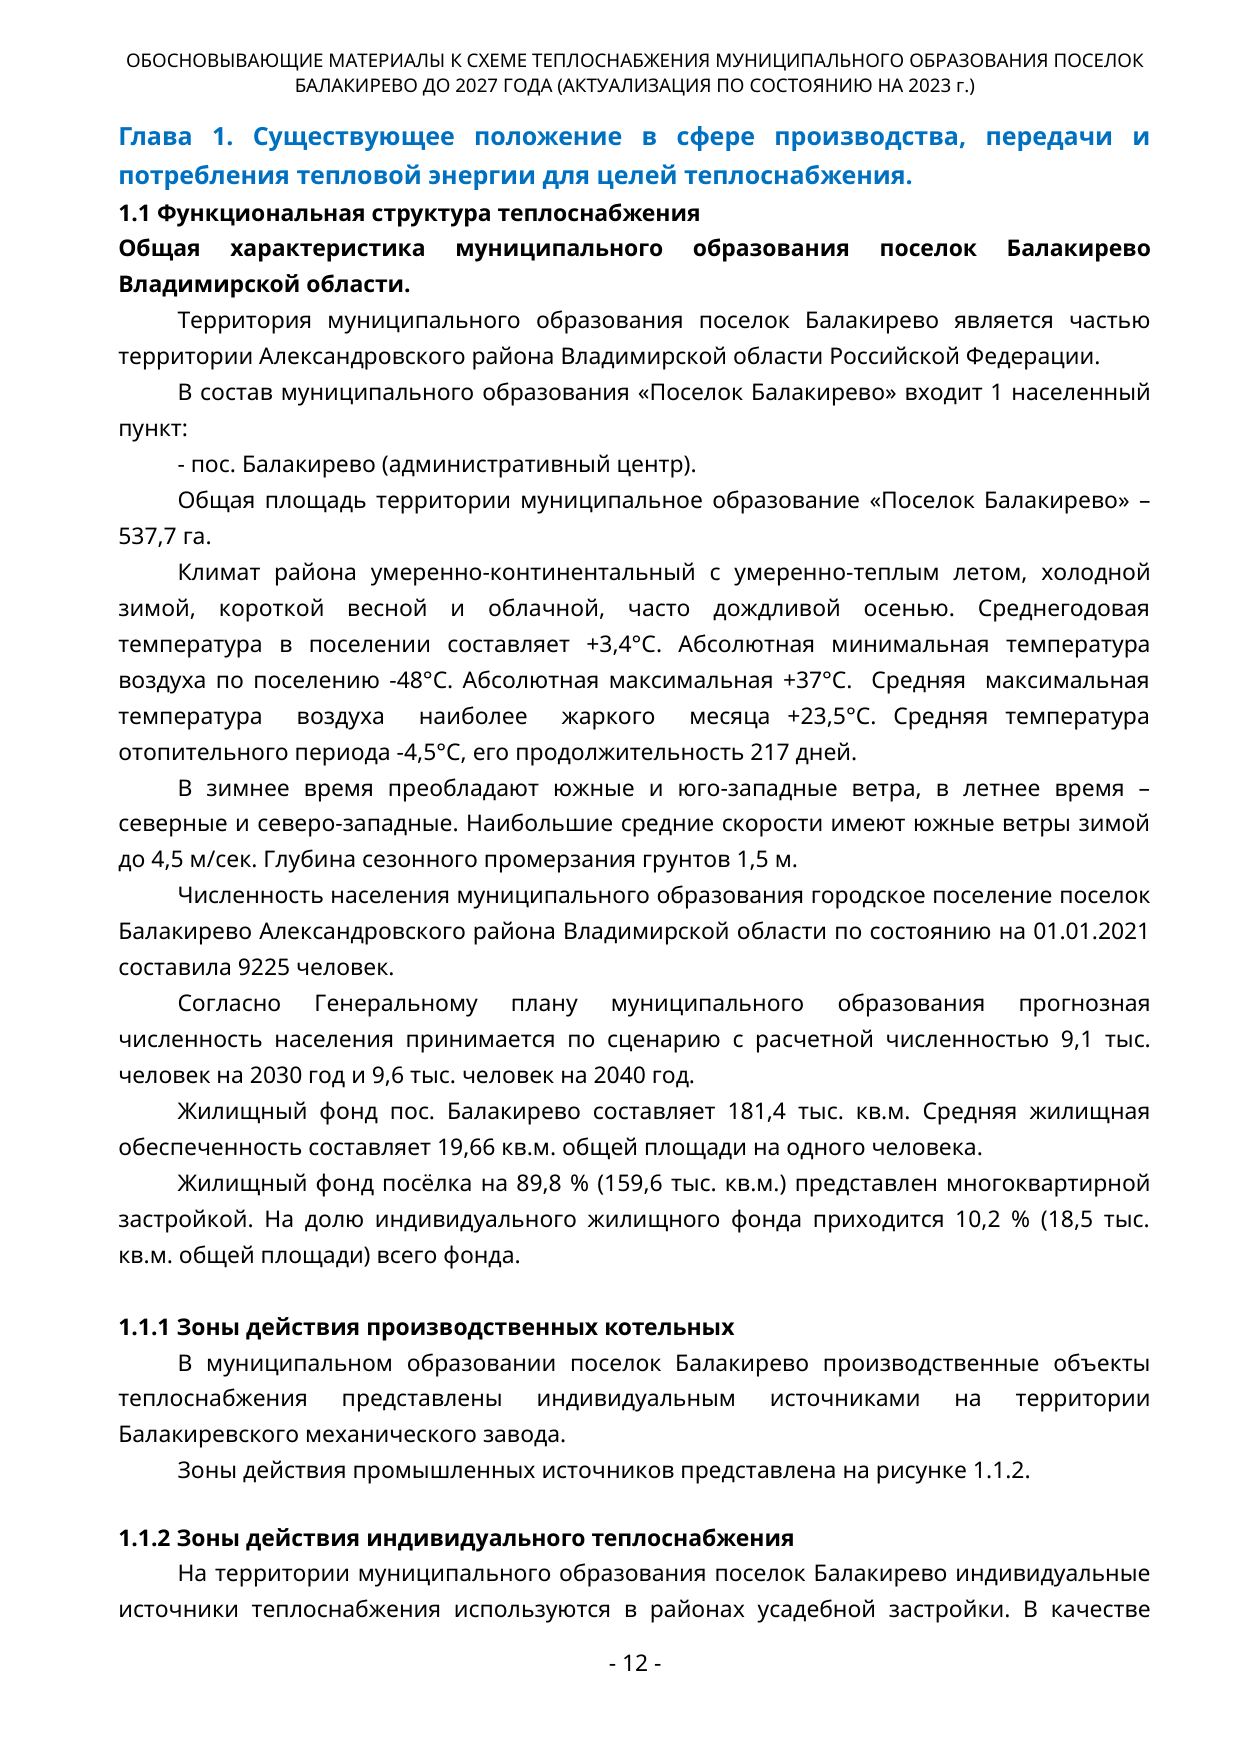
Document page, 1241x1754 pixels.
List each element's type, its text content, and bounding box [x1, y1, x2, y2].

text В состав муниципального образования «Поселок Балакирево» входит 1 населенный пункт: [118, 376, 1152, 443]
text Жилищный фонд пос. Балакирево составляет 181,4 тыс. кв.м. Средняя жилищная обеспеченность составляет 19,66 кв.м. общей площади на одного человека. [118, 1095, 1152, 1162]
text Жилищный фонд посёлка на 89,8 % (159,6 тыс. кв.м.) представлен многоквартирной застройкой. На долю индивидуального жилищного фонда приходится 10,2 % (18,5 тыс. кв.м. общей площади) всего фонда. [118, 1167, 1152, 1270]
text Глава 1. Существующее положение в сфере производства, передачи и потребления тепловой энергии для целей теплоснабжения. [118, 118, 1152, 191]
text 1.1 Функциональная структура теплоснабжения [118, 196, 1152, 228]
text Общая площадь территории муниципальное образование «Поселок Балакирево» – 537,7 га. [118, 484, 1152, 551]
text Территория муниципального образования поселок Балакирево является частью территории Александровского района Владимирской области Российской Федерации. [118, 304, 1152, 371]
text Зоны действия промышленных источников представлена на рисунке 1.1.2. [118, 1454, 1152, 1486]
text Согласно Генеральному плану муниципального образования прогнозная численность населения принимается по сценарию с расчетной численностью 9,1 тыс. человек на 2030 год и 9,6 тыс. человек на 2040 год. [118, 987, 1152, 1090]
text Климат района умеренно-континентальный с умеренно-теплым летом, холодной зимой, короткой весной и облачной, часто дождливой осенью. Среднегодовая температура в поселении составляет +3,4°С. Абсолютная минимальная температура воздуха по поселению -48°С. Абсолютная максимальная +37°С. Средняя максимальная температура воздуха наиболее жаркого месяца +23,5°С. Средняя температура отопительного периода -4,5°С, его продолжительность 217 дней. [118, 556, 1152, 767]
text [118, 1557, 1152, 1624]
text 1.1.1 Зоны действия производственных котельных [118, 1311, 1152, 1342]
text Общая характеристика муниципального образования поселок Балакирево Владимирской области. [118, 232, 1152, 299]
text В зимнее время преобладают южные и юго-западные ветра, в летнее время – северные и северо-западные. Наибольшие средние скорости имеют южные ветры зимой до 4,5 м/сек. Глубина сезонного промерзания грунтов 1,5 м. [118, 771, 1152, 874]
text - пос. Балакирево (административный центр). [118, 448, 1152, 479]
text В муниципальном образовании поселок Балакирево производственные объекты теплоснабжения представлены индивидуальным источниками на территории Балакиревского механического завода. [118, 1346, 1152, 1449]
text 1.1.2 Зоны действия индивидуального теплоснабжения [118, 1521, 1152, 1553]
text Численность населения муниципального образования городское поселение поселок Балакирево Александровского района Владимирской области по состоянию на 01.01.2021 составила 9225 человек. [118, 879, 1152, 982]
